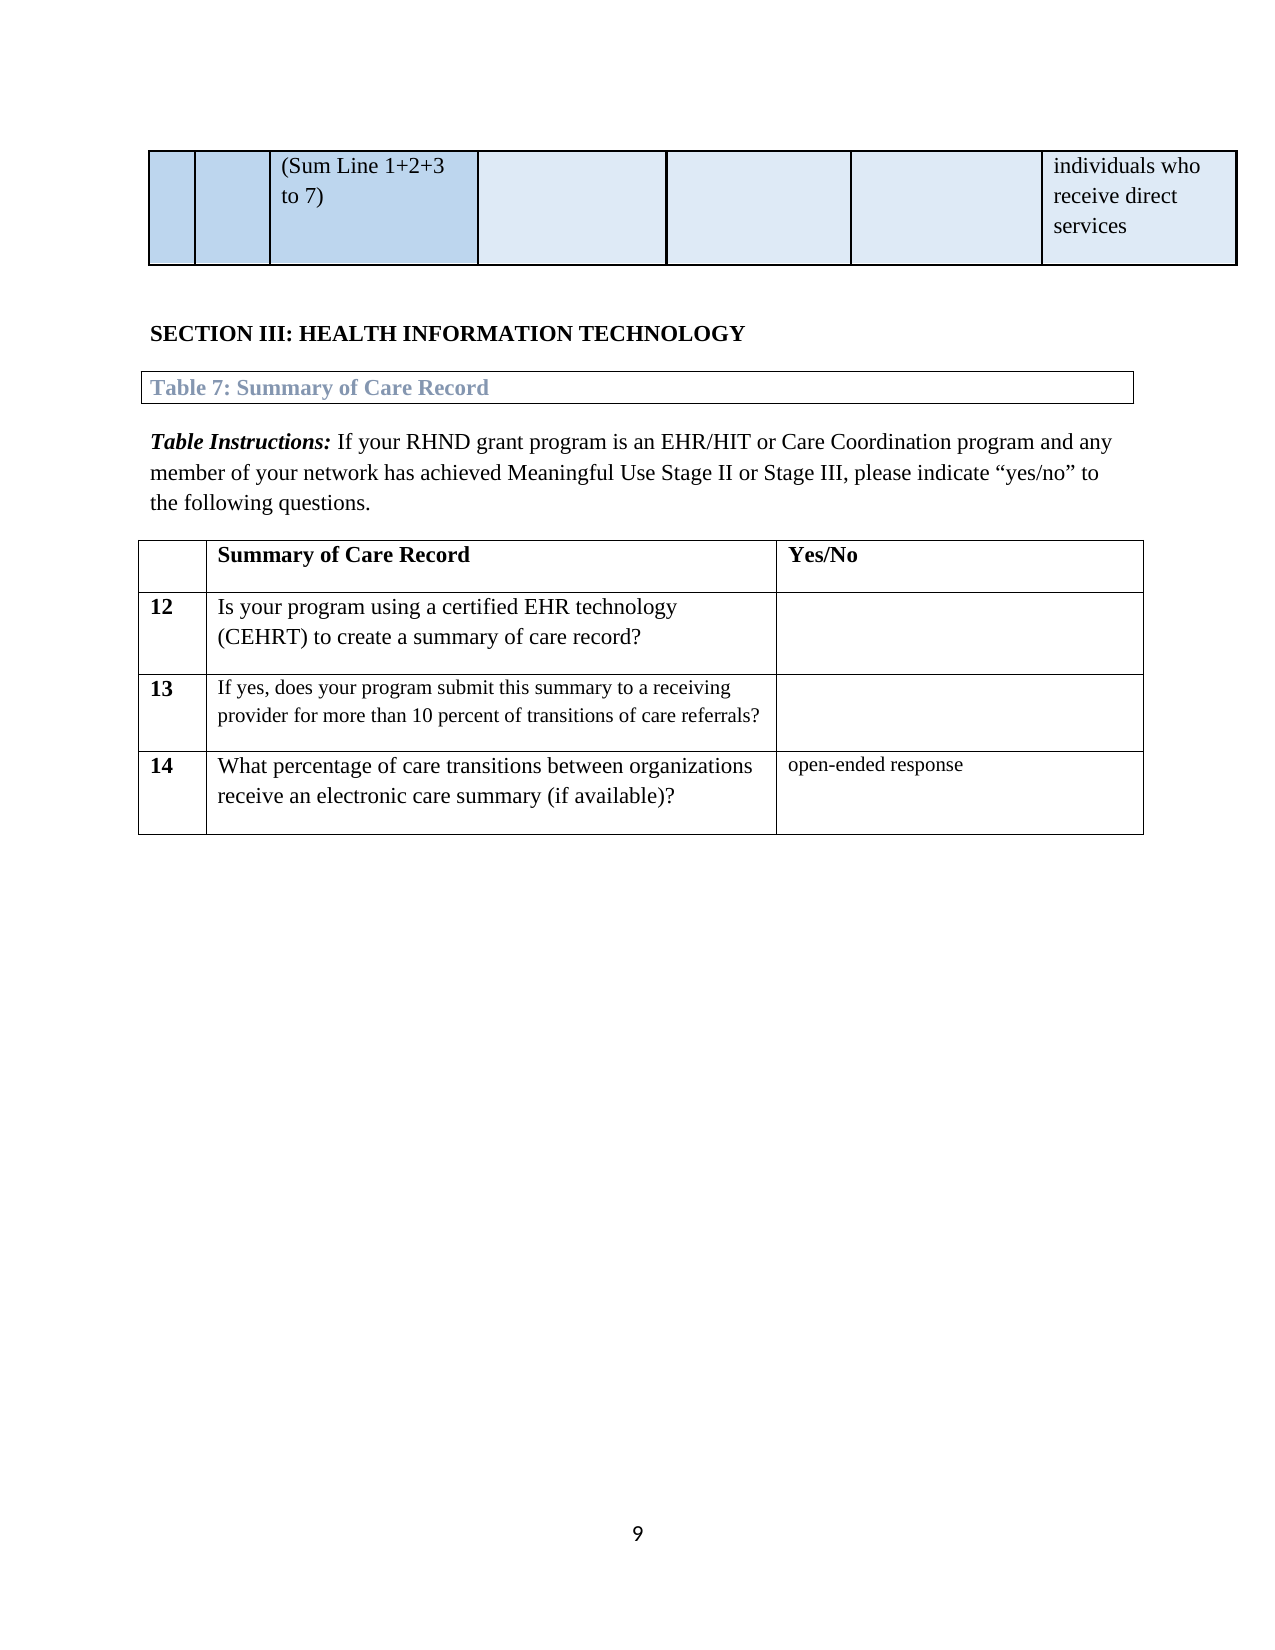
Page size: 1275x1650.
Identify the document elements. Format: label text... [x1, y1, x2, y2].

text Table Instructions: If your RHND grant program is an EHR/HIT or Care Coordination program and any member of your network has achieved Meaningful Use Stage II or Stage III, please indicate “yes/no” to the following questions. [150, 428, 1125, 515]
table_cell 12 [139, 593, 206, 674]
table_cell [668, 152, 850, 263]
text SECTION III: HEALTH INFORMATION TECHNOLOGY [150, 320, 1125, 346]
table_cell [777, 593, 1143, 674]
table_cell [852, 152, 1041, 263]
table_header Summary of Care Record [207, 541, 776, 592]
table_cell [150, 152, 194, 263]
text Table 7: Summary of Care Record [142, 372, 1133, 403]
table_cell 8. [196, 152, 269, 263]
table_cell 14 [139, 752, 206, 833]
table_cell If yes, does your program submit this summary to a receiving provider for more than 10 percent of transitions of care referrals? [207, 675, 776, 751]
table_header [139, 541, 206, 592]
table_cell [271, 152, 477, 263]
table_cell 13 [139, 675, 206, 751]
table_cell open-ended response [777, 752, 1143, 833]
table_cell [1043, 152, 1235, 263]
table_cell [479, 152, 665, 263]
table_cell [777, 675, 1143, 751]
table_cell Is your program using a certified EHR technology (CEHRT) to create a summary of care record? [207, 593, 776, 674]
table_cell What percentage of care transitions between organizations receive an electronic care summary (if available)? [207, 752, 776, 833]
table_header Yes/No [777, 541, 1143, 592]
